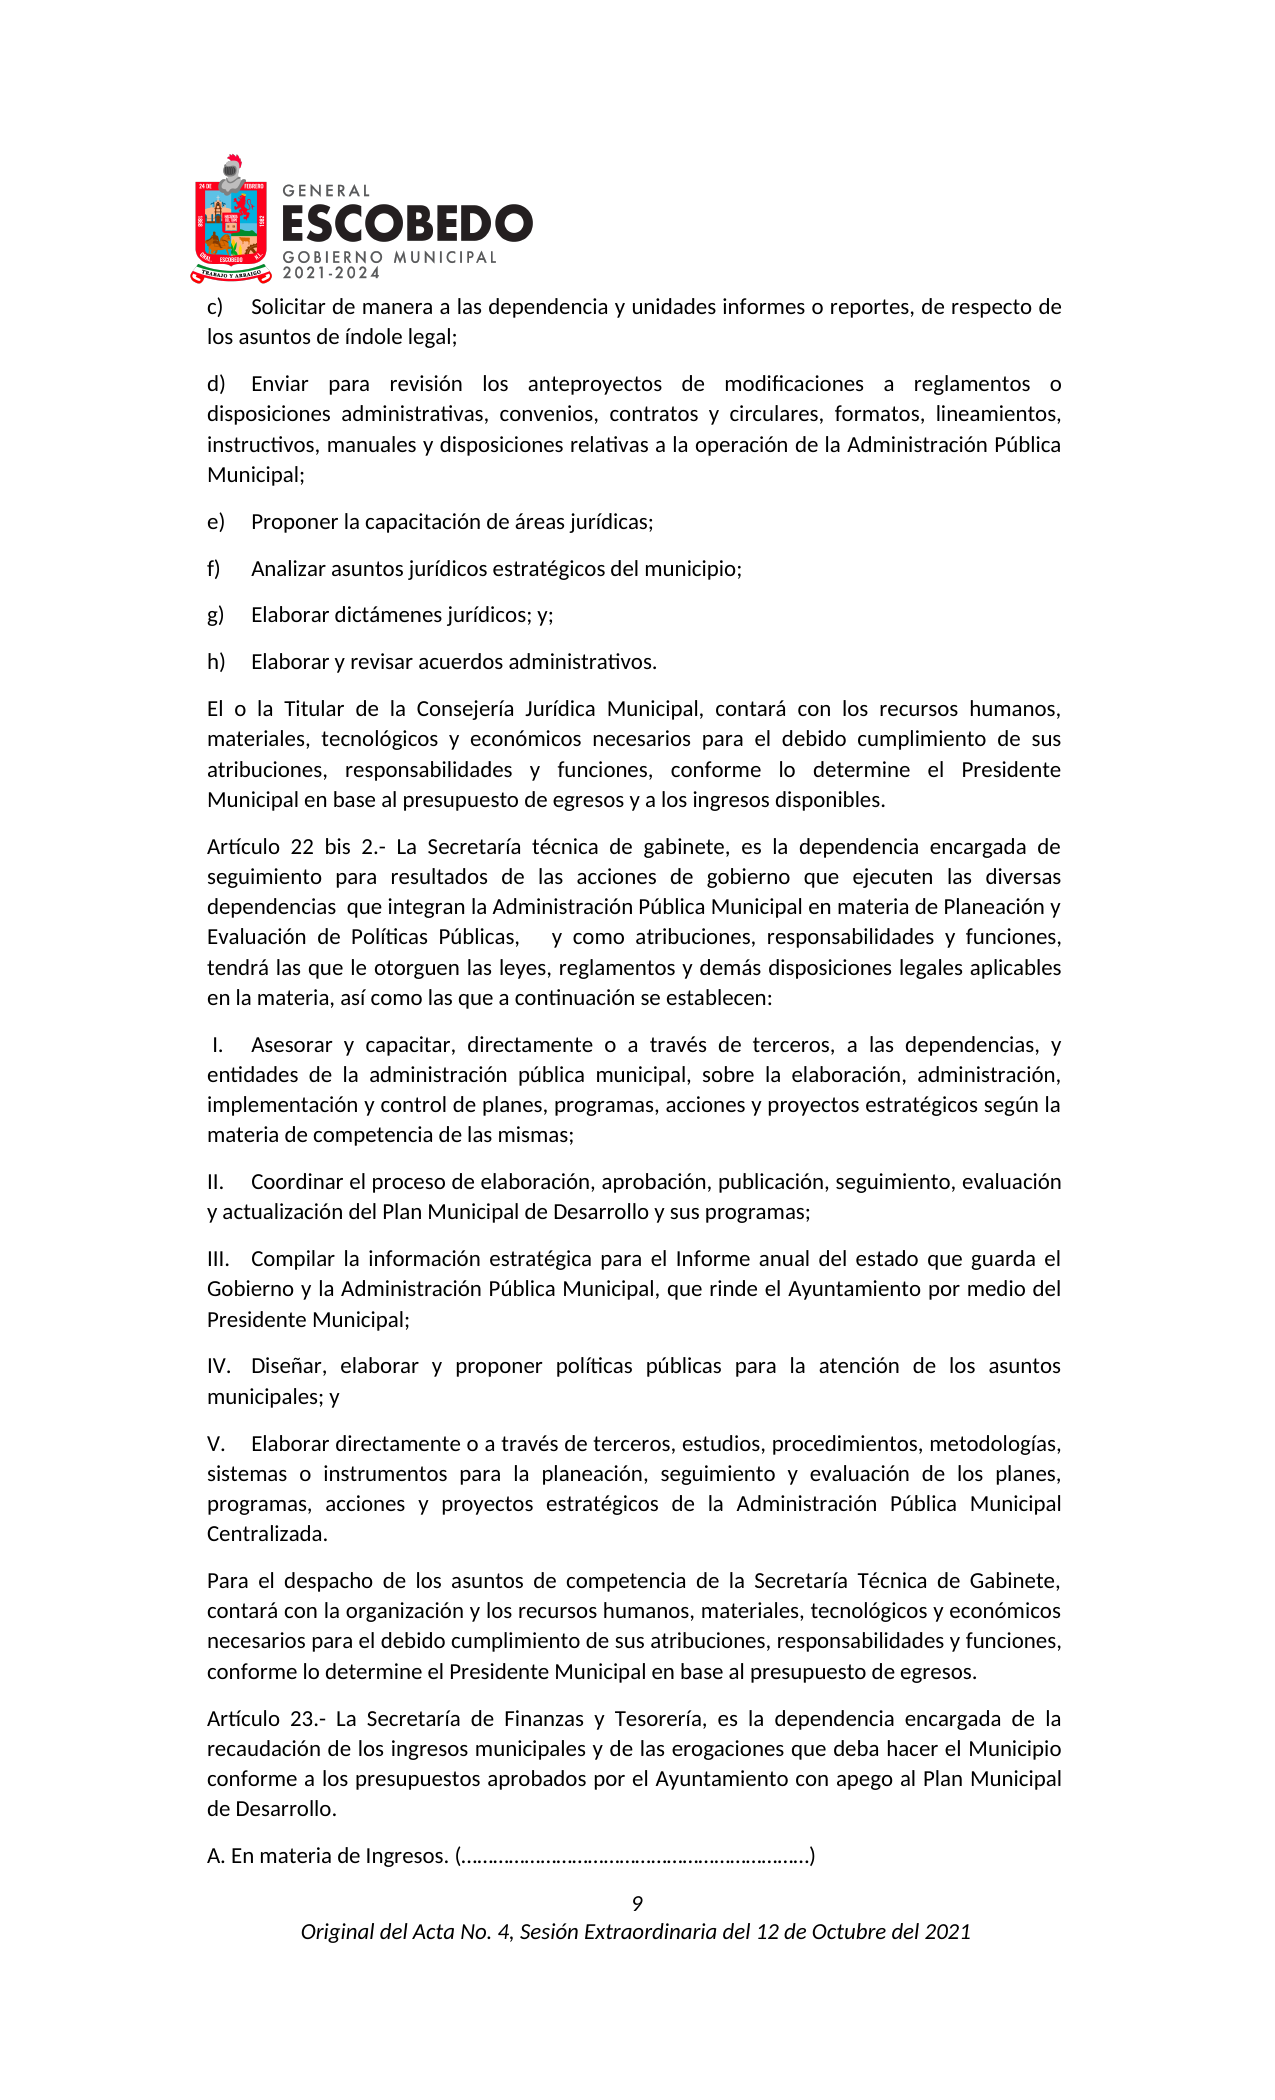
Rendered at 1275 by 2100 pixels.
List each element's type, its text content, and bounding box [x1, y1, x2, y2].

text II. Coordinar el proceso de elaboración, aprobación, publicación, seguimiento, evaluación y actualización del Plan Municipal de Desarrollo y sus programas; [207, 1167, 1063, 1225]
text I. Asesorar y capacitar, directamente o a través de terceros, a las dependencias, y entidades de la administración pública municipal, sobre la elaboración, administración, implementación y control de planes, programas, acciones y proyectos estratégicos según la materia de competencia de las mismas; [207, 1030, 1063, 1148]
text g) Elaborar dictámenes jurídicos; y; [207, 601, 1063, 628]
text e) Proponer la capacitación de áreas jurídicas; [207, 507, 1063, 535]
picture [177, 144, 546, 293]
text d) Enviar para revisión los anteproyectos de modificaciones a reglamentos o disposiciones administrativas, convenios, contratos y circulares, formatos, lineamientos, instructivos, manuales y disposiciones relativas a la operación de la Administración Pública Municipal; [207, 369, 1063, 488]
text Artículo 22 bis 2.- La Secretaría técnica de gabinete, es la dependencia encargada de seguimiento para resultados de las acciones de gobierno que ejecuten las diversas dependencias que integran la Administración Pública Municipal en materia de Planeación y Evaluación de Políticas Públicas, y como atribuciones, responsabilidades y funciones, tendrá las que le otorguen las leyes, reglamentos y demás disposiciones legales aplicables en la materia, así como las que a continuación se establecen: [207, 832, 1063, 1011]
text V. Elaborar directamente o a través de terceros, estudios, procedimientos, metodologías, sistemas o instrumentos para la planeación, seguimiento y evaluación de los planes, programas, acciones y proyectos estratégicos de la Administración Pública Municipal Centralizada. [207, 1429, 1063, 1547]
text A. En materia de Ingresos. (…………………………………………………………) [207, 1841, 1063, 1869]
text c) Solicitar de manera a las dependencia y unidades informes o reportes, de respecto de los asuntos de índole legal; [207, 292, 1063, 350]
text III. Compilar la información estratégica para el Informe anual del estado que guarda el Gobierno y la Administración Pública Municipal, que rinde el Ayuntamiento por medio del Presidente Municipal; [207, 1244, 1063, 1333]
text IV. Diseñar, elaborar y proponer políticas públicas para la atención de los asuntos municipales; y [207, 1352, 1063, 1410]
text h) Elaborar y revisar acuerdos administrativos. [207, 647, 1063, 675]
text Para el despacho de los asuntos de competencia de la Secretaría Técnica de Gabinete, contará con la organización y los recursos humanos, materiales, tecnológicos y económicos necesarios para el debido cumplimiento de sus atribuciones, responsabilidades y funciones, conforme lo determine el Presidente Municipal en base al presupuesto de egresos. [207, 1566, 1063, 1685]
text f) Analizar asuntos jurídicos estratégicos del municipio; [207, 554, 1063, 582]
text El o la Titular de la Consejería Jurídica Municipal, contará con los recursos humanos, materiales, tecnológicos y económicos necesarios para el debido cumplimiento de sus atribuciones, responsabilidades y funciones, conforme lo determine el Presidente Municipal en base al presupuesto de egresos y a los ingresos disponibles. [207, 694, 1063, 813]
text Artículo 23.- La Secretaría de Finanzas y Tesorería, es la dependencia encargada de la recaudación de los ingresos municipales y de las erogaciones que deba hacer el Municipio conforme a los presupuestos aprobados por el Ayuntamiento con apego al Plan Municipal de Desarrollo. [207, 1704, 1063, 1822]
